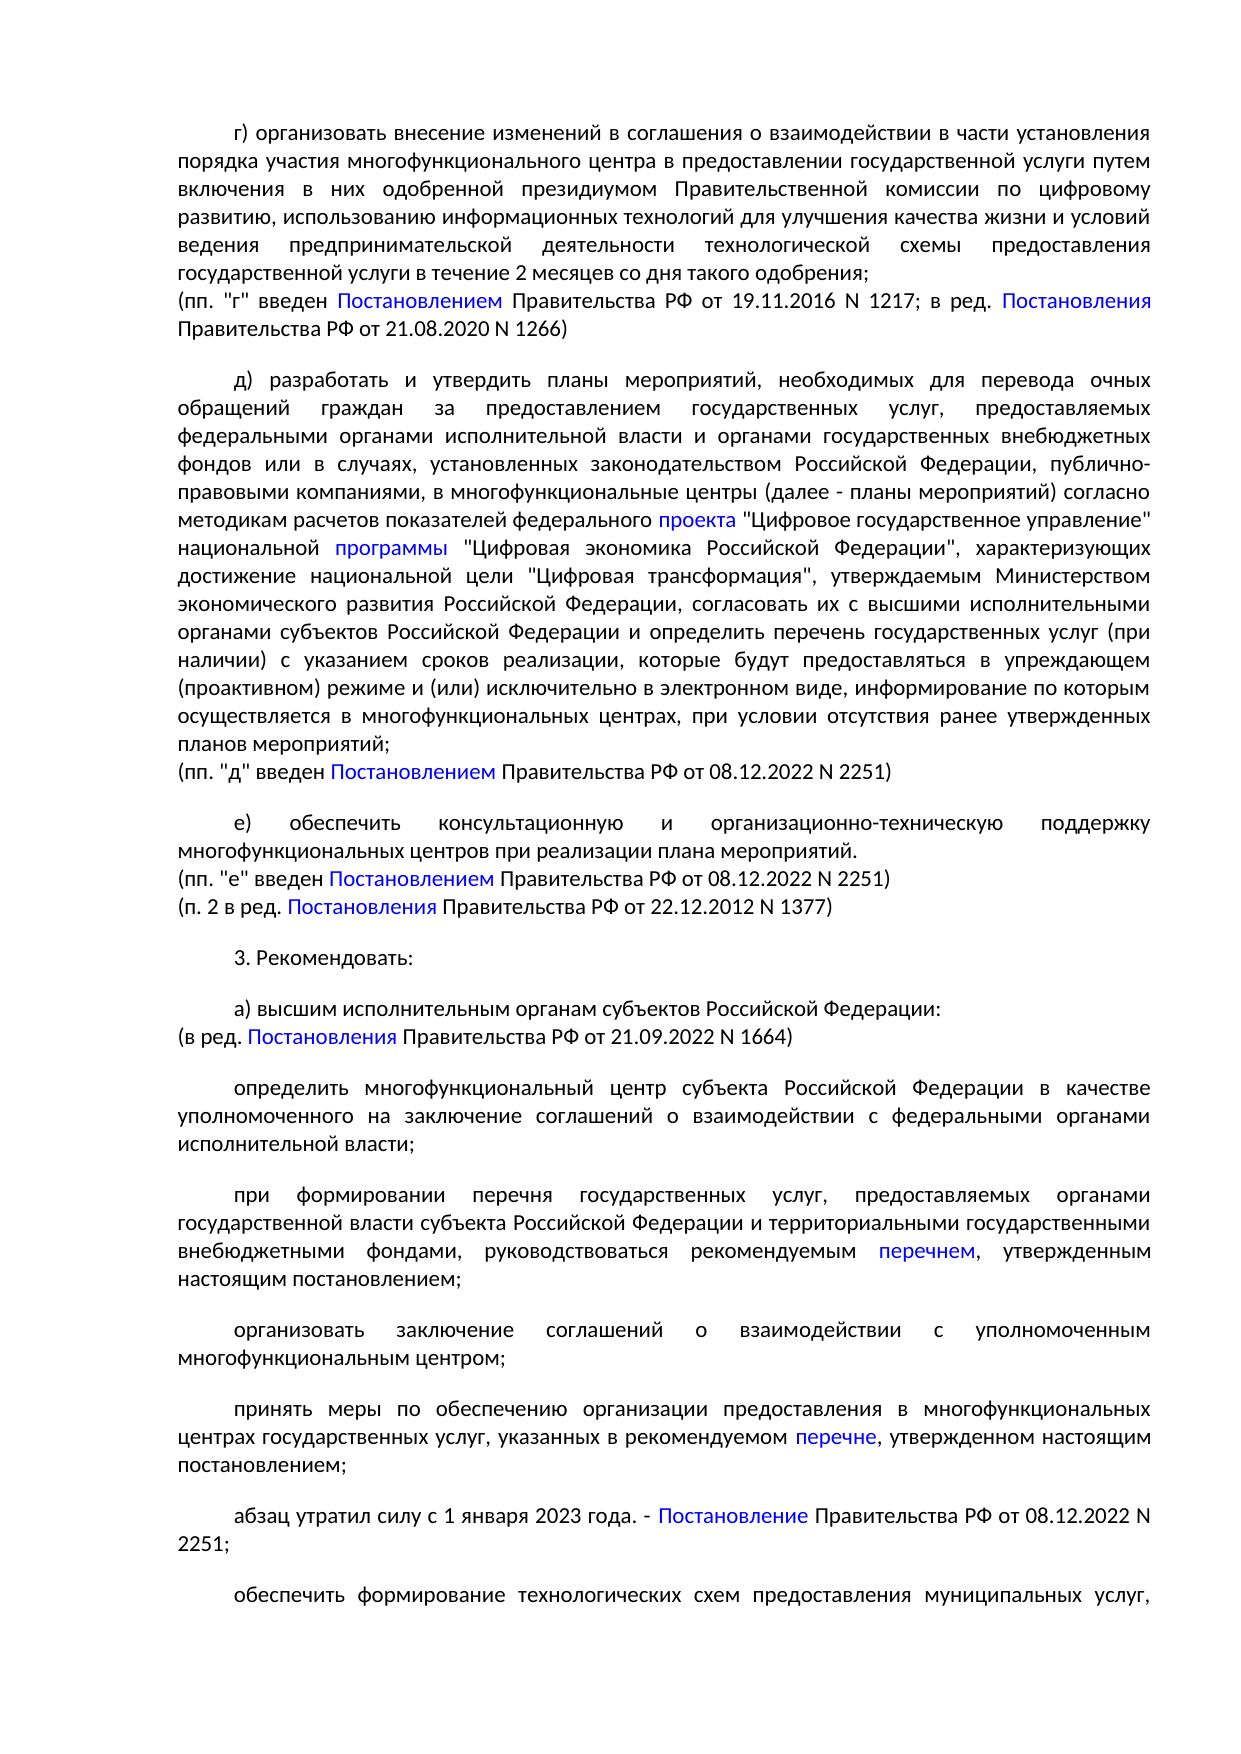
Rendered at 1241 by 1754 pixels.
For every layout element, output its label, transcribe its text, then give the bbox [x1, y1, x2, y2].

text е) обеспечить консультационную и организационно-техническую поддержку многофункциональных центров при реализации плана мероприятий. [177, 808, 1152, 864]
text (пп. "е" введен Постановлением Правительства РФ от 08.12.2022 N 2251) [177, 864, 1152, 892]
text определить многофункциональный центр субъекта Российской Федерации в качестве уполномоченного на заключение соглашений о взаимодействии с федеральными органами исполнительной власти; [177, 1073, 1152, 1157]
text принять меры по обеспечению организации предоставления в многофункциональных центрах государственных услуг, указанных в рекомендуемом перечне, утвержденном настоящим постановлением; [177, 1394, 1152, 1478]
text 3. Рекомендовать: [177, 943, 1152, 971]
text организовать заключение соглашений о взаимодействии с уполномоченным многофункциональным центром; [177, 1315, 1152, 1371]
text при формировании перечня государственных услуг, предоставляемых органами государственной власти субъекта Российской Федерации и территориальными государственными внебюджетными фондами, руководствоваться рекомендуемым перечнем, утвержденным настоящим постановлением; [177, 1180, 1152, 1292]
text д) разработать и утвердить планы мероприятий, необходимых для перевода очных обращений граждан за предоставлением государственных услуг, предоставляемых федеральными органами исполнительной власти и органами государственных внебюджетных фондов или в случаях, установленных законодательством Российской Федерации, публично-правовыми компаниями, в многофункциональные центры (далее - планы мероприятий) согласно методикам расчетов показателей федерального проекта "Цифровое государственное управление" национальной программы "Цифровая экономика Российской Федерации", характеризующих достижение национальной цели "Цифровая трансформация", утверждаемым Министерством экономического развития Российской Федерации, согласовать их с высшими исполнительными органами субъектов Российской Федерации и определить перечень государственных услуг (при наличии) с указанием сроков реализации, которые будут предоставляться в упреждающем (проактивном) режиме и (или) исключительно в электронном виде, информирование по которым осуществляется в многофункциональных центрах, при условии отсутствия ранее утвержденных планов мероприятий; [177, 365, 1152, 757]
text абзац утратил силу с 1 января 2023 года. - Постановление Правительства РФ от 08.12.2022 N 2251; [177, 1501, 1152, 1557]
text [177, 1580, 1152, 1608]
text (в ред. Постановления Правительства РФ от 21.09.2022 N 1664) [177, 1022, 1152, 1050]
text (пп. "г" введен Постановлением Правительства РФ от 19.11.2016 N 1217; в ред. Постановления Правительства РФ от 21.08.2020 N 1266) [177, 286, 1152, 342]
text (пп. "д" введен Постановлением Правительства РФ от 08.12.2022 N 2251) [177, 757, 1152, 786]
text (п. 2 в ред. Постановления Правительства РФ от 22.12.2012 N 1377) [177, 892, 1152, 921]
text а) высшим исполнительным органам субъектов Российской Федерации: [177, 994, 1152, 1022]
text г) организовать внесение изменений в соглашения о взаимодействии в части установления порядка участия многофункционального центра в предоставлении государственной услуги путем включения в них одобренной президиумом Правительственной комиссии по цифровому развитию, использованию информационных технологий для улучшения качества жизни и условий ведения предпринимательской деятельности технологической схемы предоставления государственной услуги в течение 2 месяцев со дня такого одобрения; [177, 118, 1152, 286]
